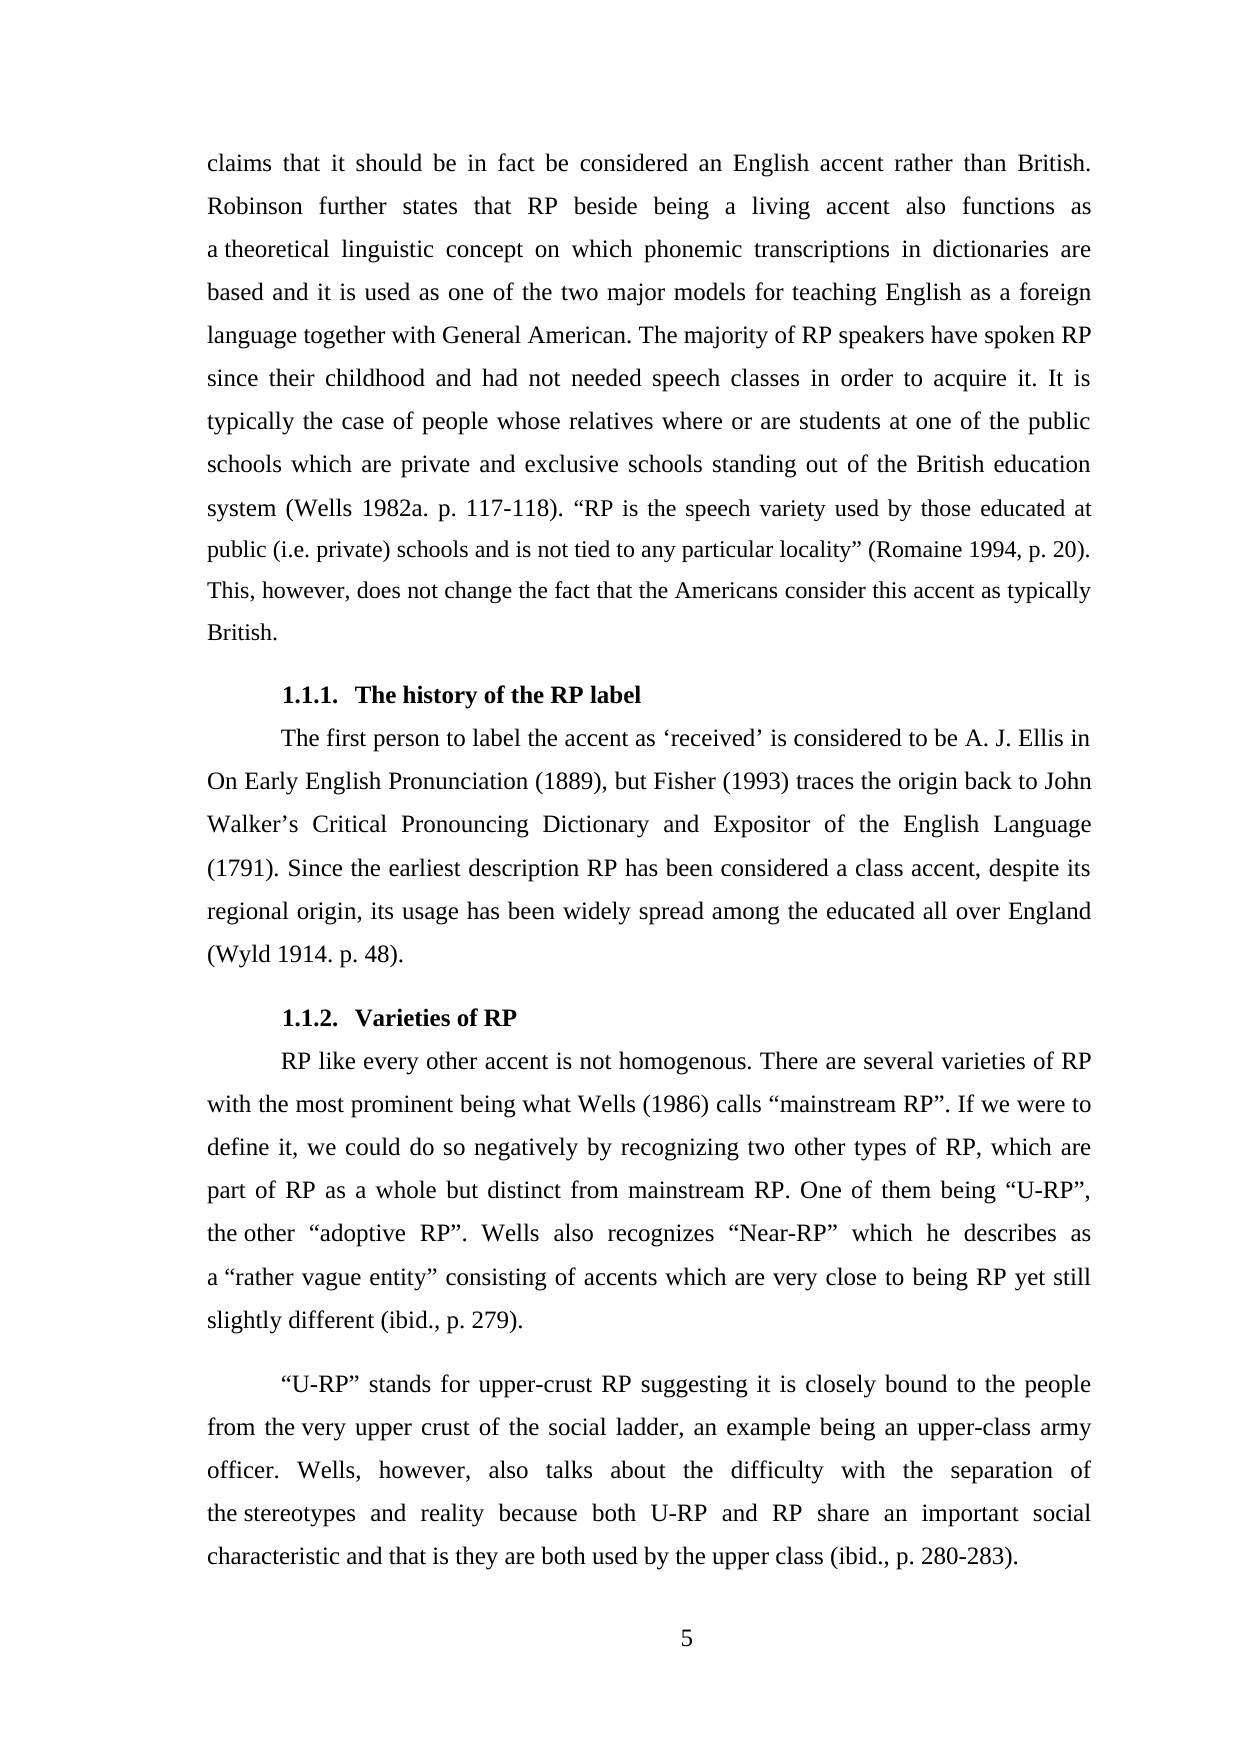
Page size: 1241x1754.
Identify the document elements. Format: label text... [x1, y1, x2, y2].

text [207, 148, 1092, 646]
text RP like every other accent is not homogenous. There are several varieties of RP with the most prominent being what Wells (1986) calls “mainstream RP”. If we were to define it, we could do so negatively by recognizing two other types of RP, which are part of RP as a whole but distinct from mainstream RP. One of them being “U-RP”, the other “adoptive RP”. Wells also recognizes “Near-RP” which he describes as a “rather vague entity” consisting of accents which are very close to being RP yet still slightly different (ibid., p. 279). [207, 1046, 1092, 1333]
text “U-RP” stands for upper-crust RP suggesting it is closely bound to the people from the very upper crust of the social ladder, an example being an upper-class army officer. Wells, however, also talks about the difficulty with the separation of the stereotypes and reality because both U-RP and RP share an important social characteristic and that is they are both used by the upper class (ibid., p. 280-283). [207, 1369, 1092, 1570]
subtitle The history of the RP label [282, 680, 1092, 709]
subtitle Varieties of RP [282, 1003, 1092, 1032]
text The first person to label the accent as ‘received’ is considered to be A. J. Ellis in On Early English Pronunciation (1889), but Fisher (1993) traces the origin back to John Walker’s Critical Pronouncing Dictionary and Expositor of the English Language (1791). Since the earliest description RP has been considered a class accent, despite its regional origin, its usage has been widely spread among the educated all over England (Wyld 1914. p. 48). [207, 723, 1092, 968]
